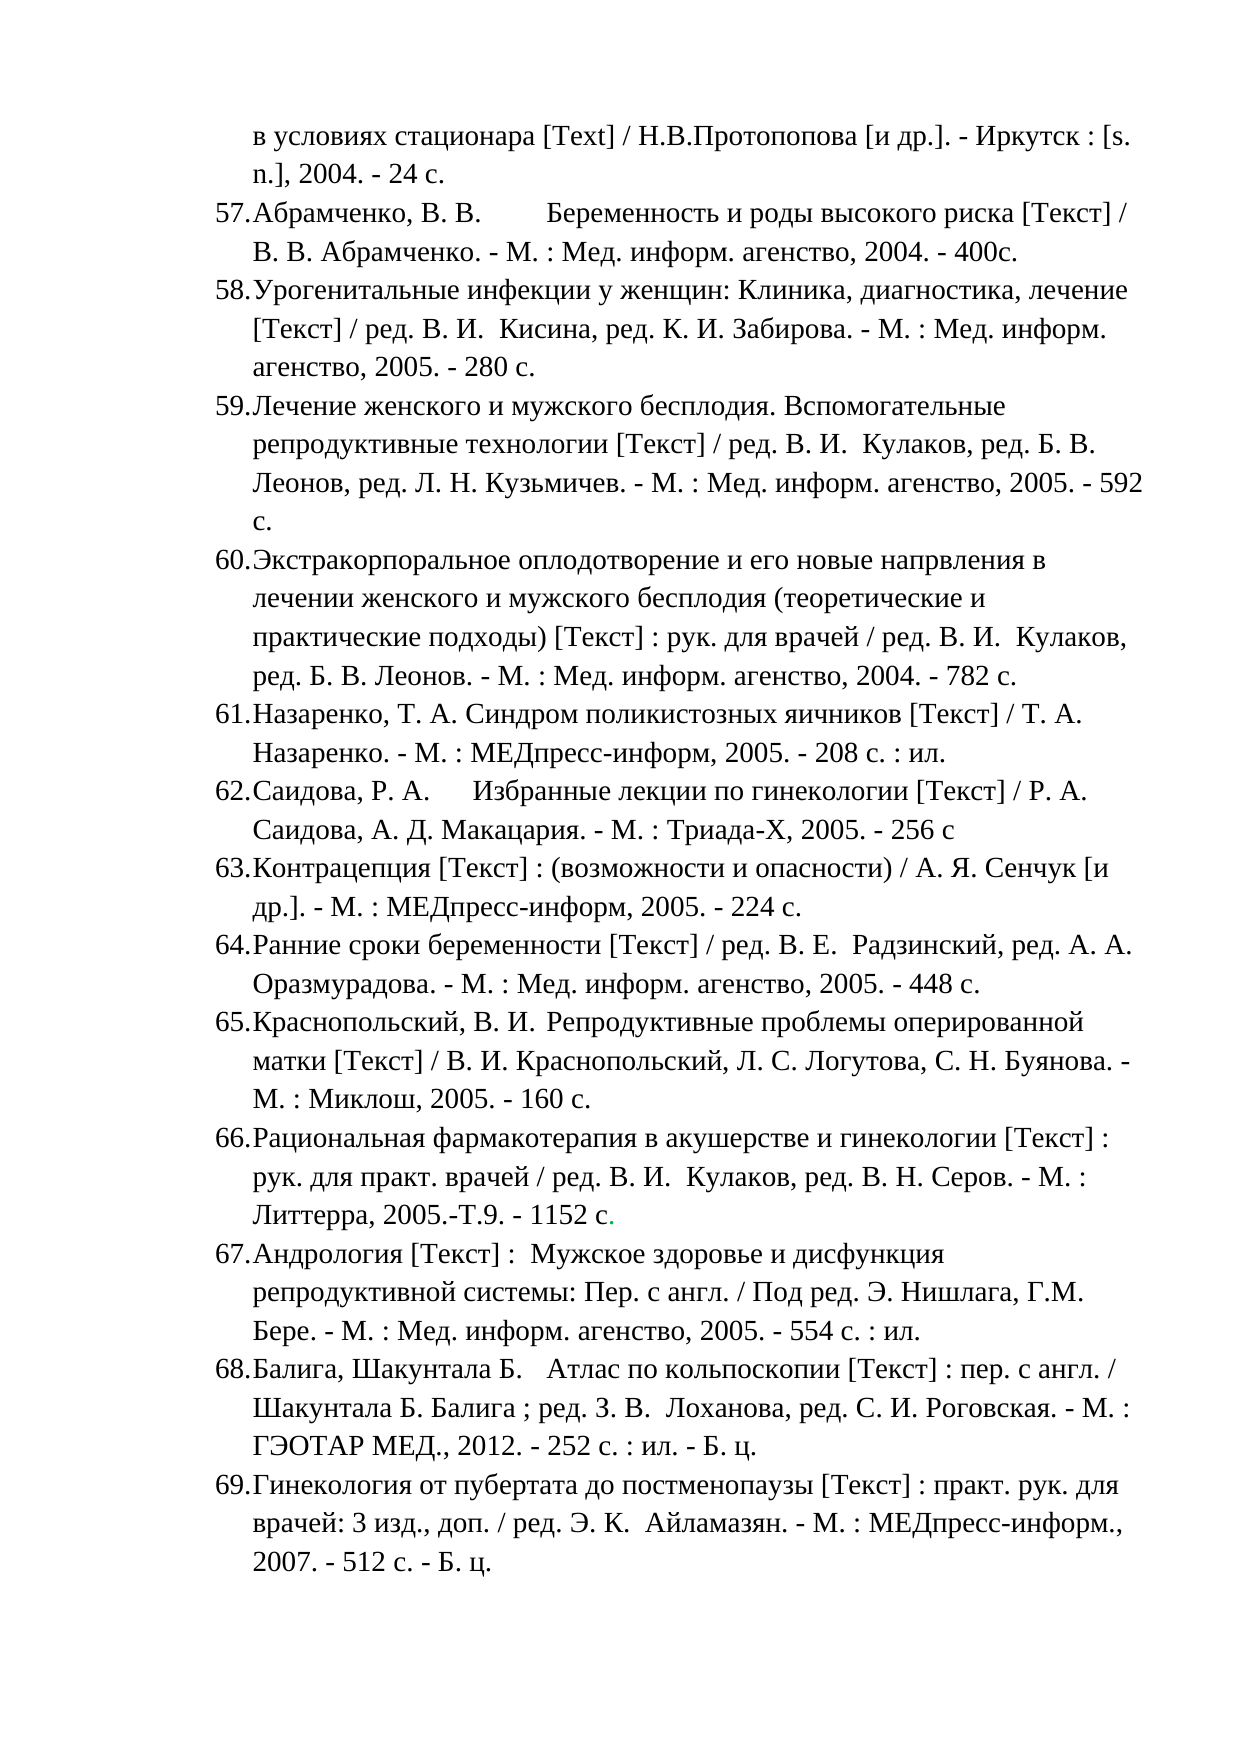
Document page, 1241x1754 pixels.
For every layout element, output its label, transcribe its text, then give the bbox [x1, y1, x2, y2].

list Контрацепция [Текст] : (возможности и опасности) / А. Я. Сенчук [и др.]. - М. : МЕДпресс-информ, 2005. - 224 с. [215, 850, 1152, 922]
list Балига, Шакунтала Б. Атлас по кольпоскопии [Текст] : пер. с англ. / Шакунтала Б. Балига ; ред. З. В. Лоханова, ред. С. И. Роговская. - М. : ГЭОТАР МЕД., 2012. - 252 с. : ил. - Б. ц. [215, 1351, 1152, 1462]
list Назаренко, Т. А. Синдром поликистозных яичников [Текст] / Т. А. Назаренко. - М. : МЕДпресс-информ, 2005. - 208 с. : ил. [215, 696, 1152, 768]
list Ранние сроки беременности [Текст] / ред. В. Е. Радзинский, ред. А. А. Оразмурадова. - М. : Мед. информ. агенство, 2005. - 448 с. [215, 927, 1152, 999]
list Краснопольский, В. И. Репродуктивные проблемы оперированной матки [Текст] / В. И. Краснопольский, Л. С. Логутова, С. Н. Буянова. - М. : Миклош, 2005. - 160 с. [215, 1004, 1152, 1115]
list Гинекология от пубертата до постменопаузы [Текст] : практ. рук. для врачей: 3 изд., доп. / ред. Э. К. Айламазян. - М. : МЕДпресс-информ., 2007. - 512 с. - Б. ц. [215, 1467, 1152, 1578]
list Урогенитальные инфекции у женщин: Клиника, диагностика, лечение [Текст] / ред. В. И. Кисина, ред. К. И. Забирова. - М. : Мед. информ. агенство, 2005. - 280 с. [215, 272, 1152, 383]
list Экстракорпоральное оплодотворение и его новые напрвления в лечении женского и мужского бесплодия (теоретические и практические подходы) [Текст] : рук. для врачей / ред. В. И. Кулаков, ред. Б. В. Леонов. - М. : Мед. информ. агенство, 2004. - 782 с. [215, 542, 1152, 691]
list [215, 118, 1152, 190]
list Рациональная фармакотерапия в акушерстве и гинекологии [Текст] : рук. для практ. врачей / ред. В. И. Кулаков, ред. В. Н. Серов. - М. : Литтерра, 2005.-Т.9. - 1152 с. [215, 1120, 1152, 1231]
list Лечение женского и мужского бесплодия. Вспомогательные репродуктивные технологии [Текст] / ред. В. И. Кулаков, ред. Б. В. Леонов, ред. Л. Н. Кузьмичев. - М. : Мед. информ. агенство, 2005. - 592 с. [215, 388, 1152, 537]
list Андрология [Текст] : Мужское здоровье и дисфункция репродуктивной системы: Пер. с англ. / Под ред. Э. Нишлага, Г.М. Бере. - М. : Мед. информ. агенство, 2005. - 554 с. : ил. [215, 1236, 1152, 1346]
list Абрамченко, В. В. Беременность и роды высокого риска [Текст] / В. В. Абрамченко. - М. : Мед. информ. агенство, 2004. - 400с. [215, 195, 1152, 267]
list Саидова, Р. А. Избранные лекции по гинекологии [Текст] / Р. А. Саидова, А. Д. Макацария. - М. : Триада-Х, 2005. - 256 с [215, 773, 1152, 845]
